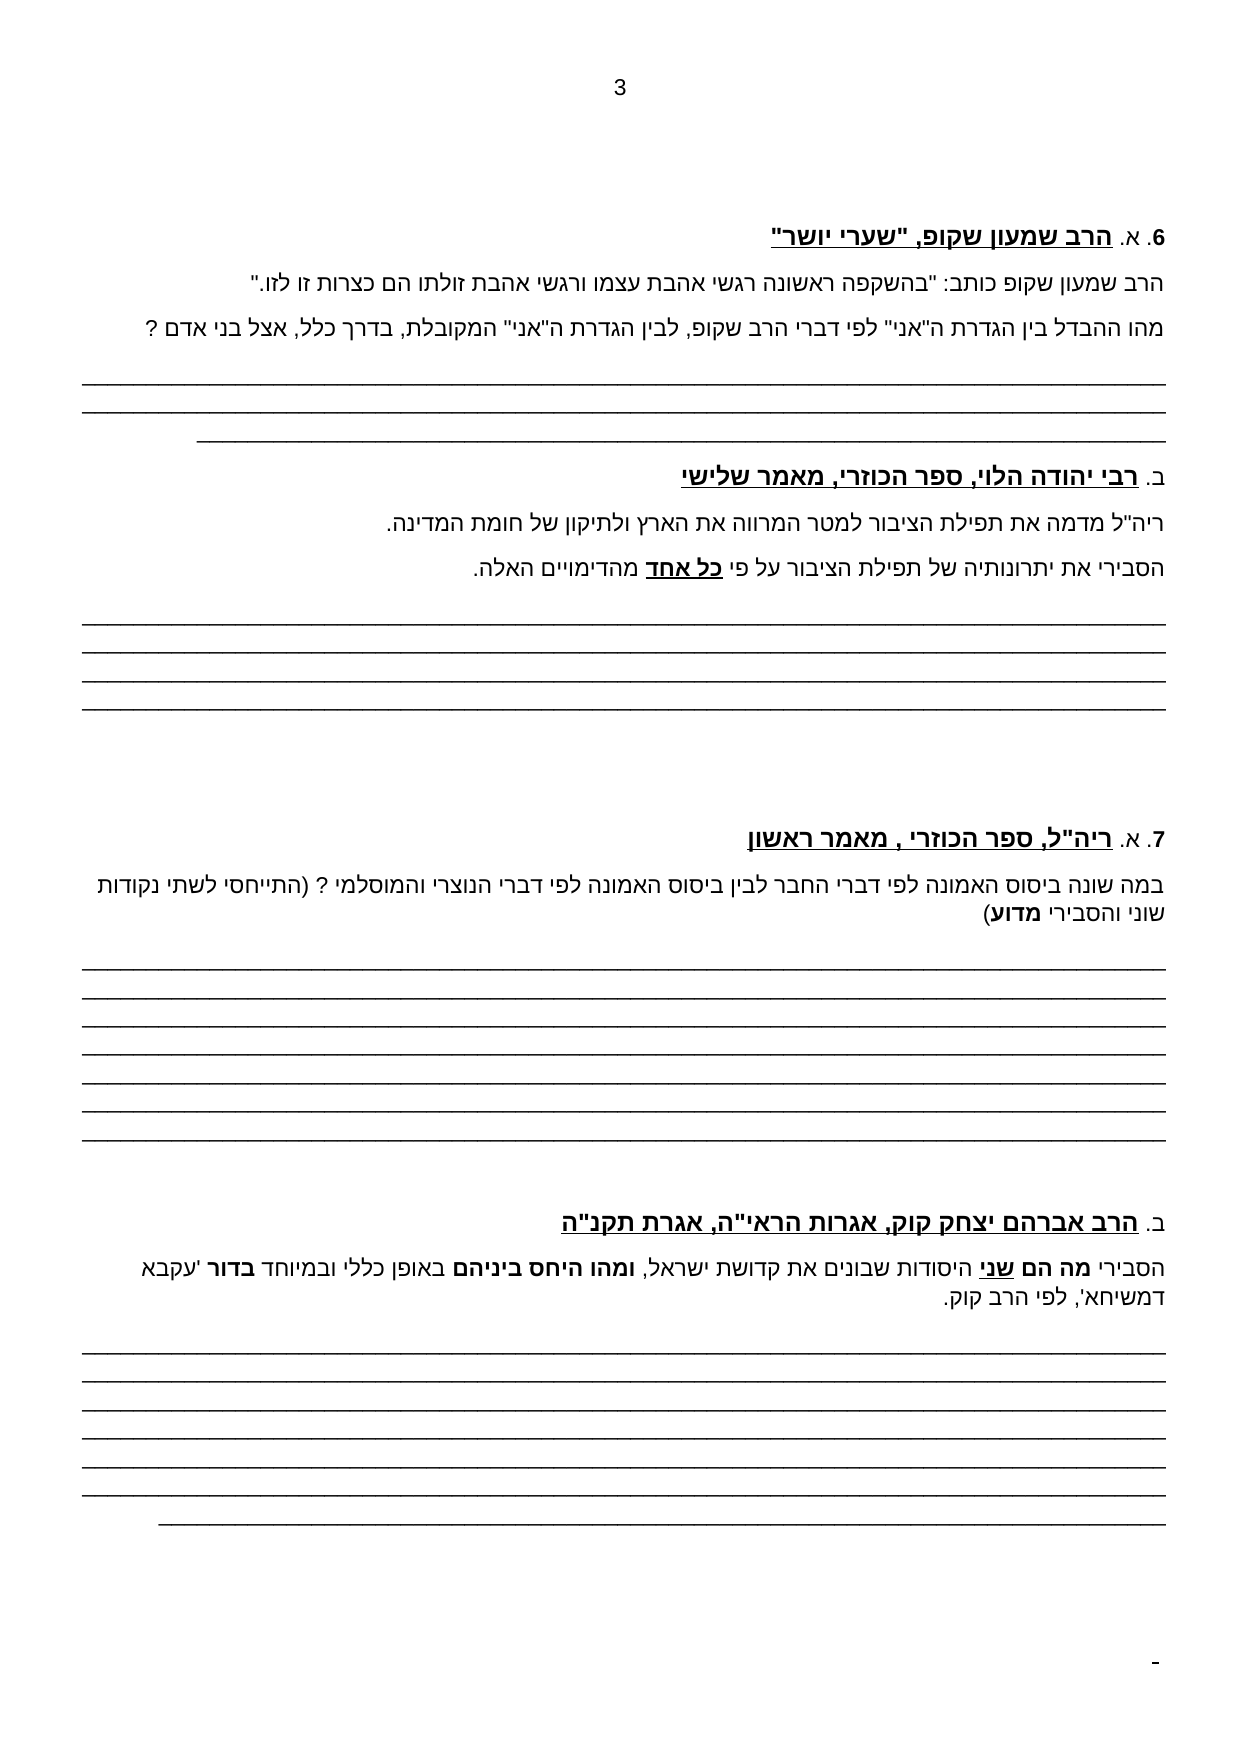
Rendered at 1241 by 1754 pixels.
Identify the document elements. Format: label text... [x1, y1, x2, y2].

text ריה"ל מדמה את תפילת הציבור למטר המרווה את הארץ ולתיקון של חומת המדינה. [75, 509, 1165, 536]
text ____________________________________________________________________________________________________________________________________________________________________________________________________________________________________________________________________________________________________________________________________________________ [75, 600, 1165, 711]
text הרב שמעון שקופ כותב: "בהשקפה ראשונה רגשי אהבת עצמו ורגשי אהבת זולתו הם כצרות זו לזו." [75, 269, 1165, 296]
text במה שונה ביסוס האמונה לפי דברי החבר לבין ביסוס האמונה לפי דברי הנוצרי והמוסלמי ? (התייחסי לשתי נקודות שוני והסבירי מדוע) [75, 872, 1165, 926]
text ______________________________________________________________________________________________________________________________________________________________________________________________________________________________________________________ [75, 360, 1165, 443]
text _____________________________________________________________________________________________________________________________________________________________________________________________________________________________________________________________________________________________________________________________________________________________________________________________________________________________________________________________________________________________________________________________________________________________________________________________________________ [75, 1329, 1165, 1526]
text 6. א. הרב שמעון שקופ, "שערי יושר" [75, 222, 1165, 251]
text מהו ההבדל בין הגדרת ה"אני" לפי דברי הרב שקופ, לבין הגדרת ה"אני" המקובלת, בדרך כלל, אצל בני אדם ? [75, 315, 1165, 341]
text ___________________________________________________________________________________________________________________________________________________________________________________________________________________________________________________________________________________________________________________________________________________________________________________________________________________________________________________________________________________________________________________________________________________________________________________________________________________ [75, 945, 1165, 1142]
text ב. רבי יהודה הלוי, ספר הכוזרי, מאמר שלישי [75, 462, 1165, 491]
text הסבירי את יתרונותיה של תפילת הציבור על פי כל אחד מהדימויים האלה. [75, 554, 1165, 581]
text הסבירי מה הם שני היסודות שבונים את קדושת ישראל, ומהו היחס ביניהם באופן כללי ובמיוחד בדור 'עקבא דמשיחא', לפי הרב קוק. [75, 1255, 1165, 1310]
text ב. הרב אברהם יצחק קוק, אגרות הראי"ה, אגרת תקנ"ה [75, 1208, 1165, 1236]
text 7. א. ריה"ל, ספר הכוזרי , מאמר ראשון [75, 824, 1165, 853]
